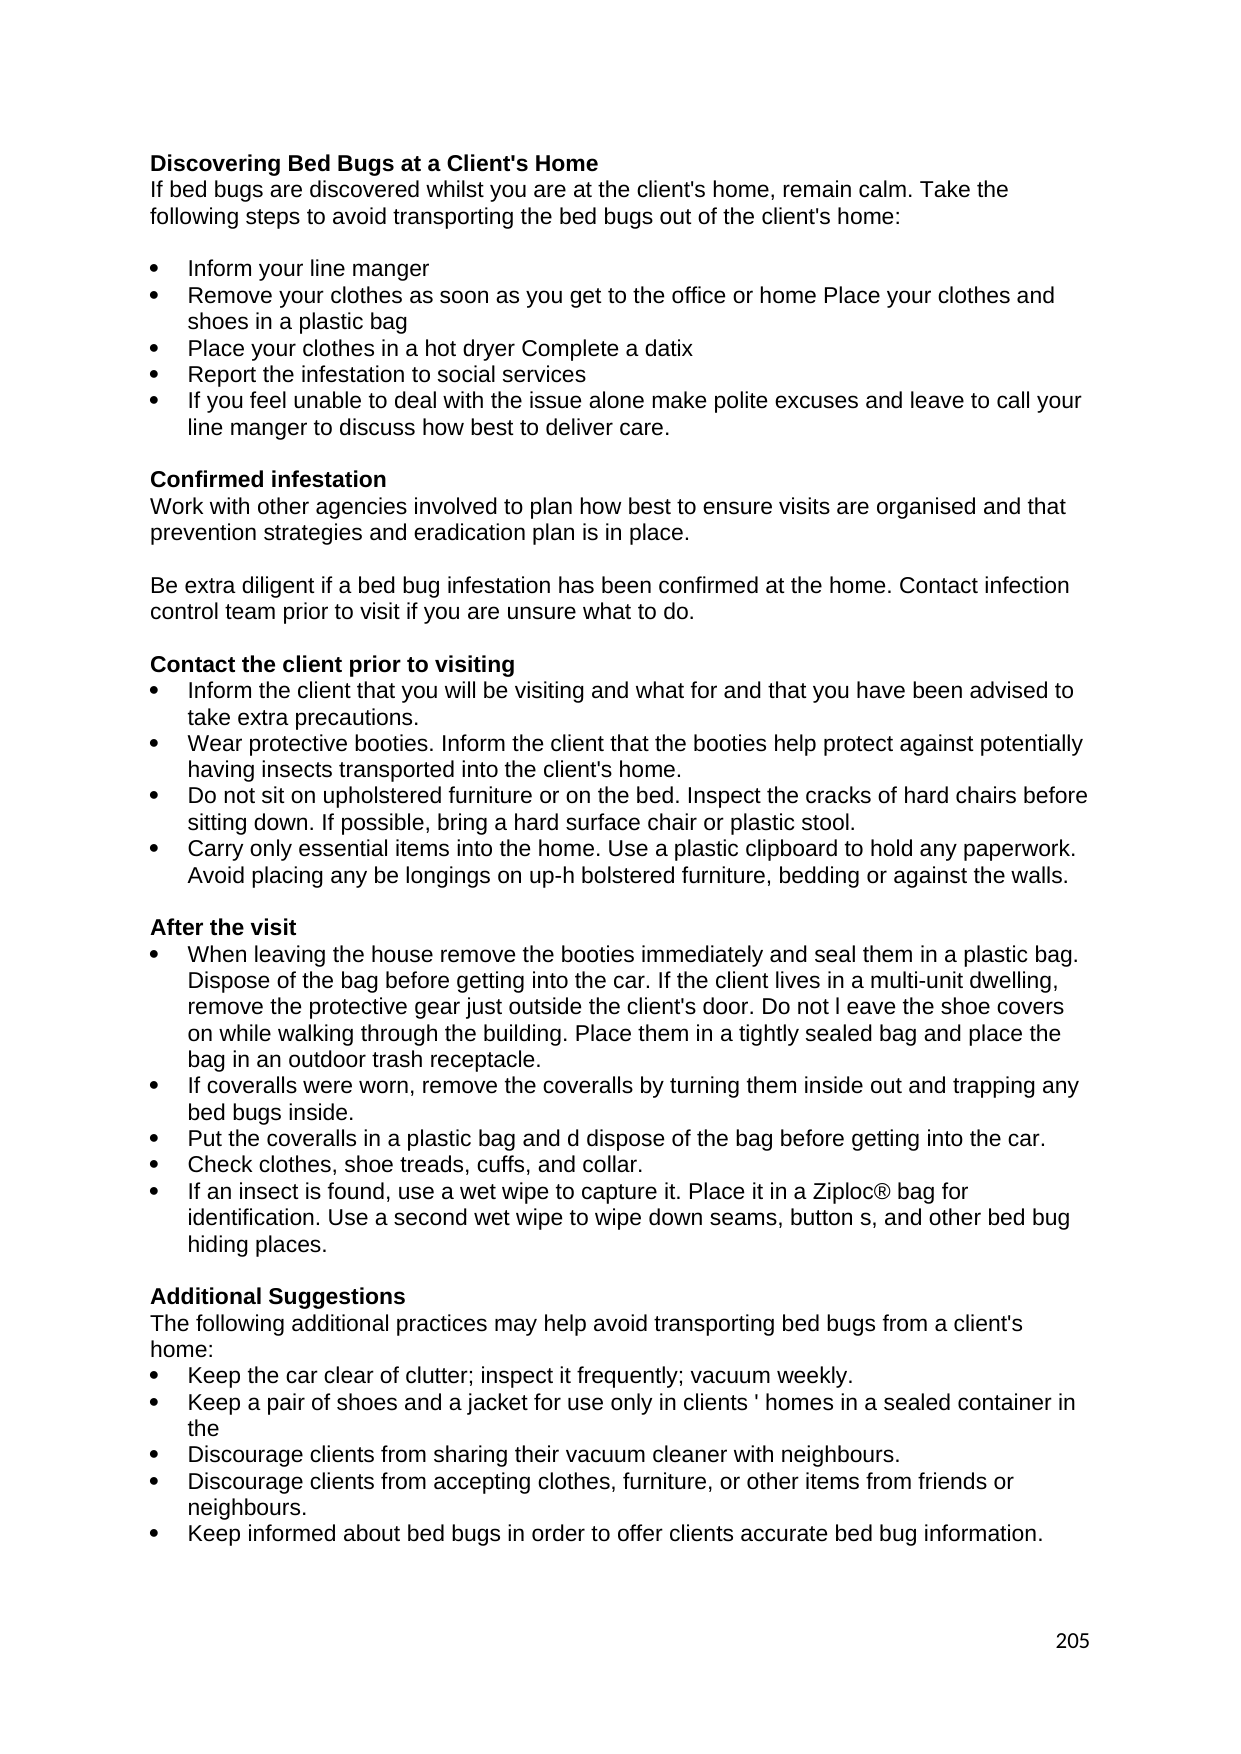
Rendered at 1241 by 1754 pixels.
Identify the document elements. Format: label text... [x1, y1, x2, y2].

text Confirmed infestation [150, 466, 1090, 493]
text After the visit [150, 914, 1090, 941]
list Inform the client that you will be visiting and what for and that you have been advised to take extra precautions. [150, 677, 1090, 730]
list Keep a pair of shoes and a jacket for use only in clients ' homes in a sealed container in the [150, 1389, 1090, 1441]
text Contact the client prior to visiting [150, 651, 1090, 677]
list If coveralls were worn, remove the coveralls by turning them inside out and trapping any bed bugs inside. [150, 1072, 1090, 1125]
list Keep the car clear of clutter; inspect it frequently; vacuum weekly. [150, 1362, 1090, 1389]
text The following additional practices may help avoid transporting bed bugs from a client's home: [150, 1309, 1090, 1362]
list Inform your line manger [150, 255, 1090, 282]
list Remove your clothes as soon as you get to the office or home Place your clothes and shoes in a plastic bag [150, 282, 1090, 334]
list Report the infestation to social services [150, 361, 1090, 387]
text Discovering Bed Bugs at a Client's Home [150, 150, 1090, 176]
list Carry only essential items into the home. Use a plastic clipboard to hold any paperwork. Avoid placing any be longings on up-h bolstered furniture, bedding or against the walls. [150, 835, 1090, 888]
text Work with other agencies involved to plan how best to ensure visits are organised and that prevention strategies and eradication plan is in place. [150, 493, 1090, 545]
list If you feel unable to deal with the issue alone make polite excuses and leave to call your line manger to discuss how best to deliver care. [150, 387, 1090, 440]
list Discourage clients from sharing their vacuum cleaner with neighbours. [150, 1441, 1090, 1468]
list Place your clothes in a hot dryer Complete a datix [150, 334, 1090, 361]
text If bed bugs are discovered whilst you are at the client's home, remain calm. Take the following steps to avoid transporting the bed bugs out of the client's home: [150, 176, 1090, 229]
list Put the coveralls in a plastic bag and d dispose of the bag before getting into the car. [150, 1125, 1090, 1151]
list Discourage clients from accepting clothes, furniture, or other items from friends or neighbours. [150, 1468, 1090, 1520]
list Do not sit on upholstered furniture or on the bed. Inspect the cracks of hard chairs before sitting down. If possible, bring a hard surface chair or plastic stool. [150, 782, 1090, 835]
list Keep informed about bed bugs in order to offer clients accurate bed bug information. [150, 1520, 1090, 1547]
list If an insect is found, use a wet wipe to capture it. Place it in a Ziploc® bag for identification. Use a second wet wipe to wipe down seams, button s, and other bed bug hiding places. [150, 1178, 1090, 1257]
text Be extra diligent if a bed bug infestation has been confirmed at the home. Contact infection control team prior to visit if you are unsure what to do. [150, 572, 1090, 624]
list Wear protective booties. Inform the client that the booties help protect against potentially having insects transported into the client's home. [150, 730, 1090, 782]
list When leaving the house remove the booties immediately and seal them in a plastic bag. Dispose of the bag before getting into the car. If the client lives in a multi-unit dwelling, remove the protective gear just outside the client's door. Do not l eave the shoe covers on while walking through the building. Place them in a tightly sealed bag and place the bag in an outdoor trash receptacle. [150, 941, 1090, 1072]
list Check clothes, shoe treads, cuffs, and collar. [150, 1151, 1090, 1178]
text Additional Suggestions [150, 1283, 1090, 1309]
